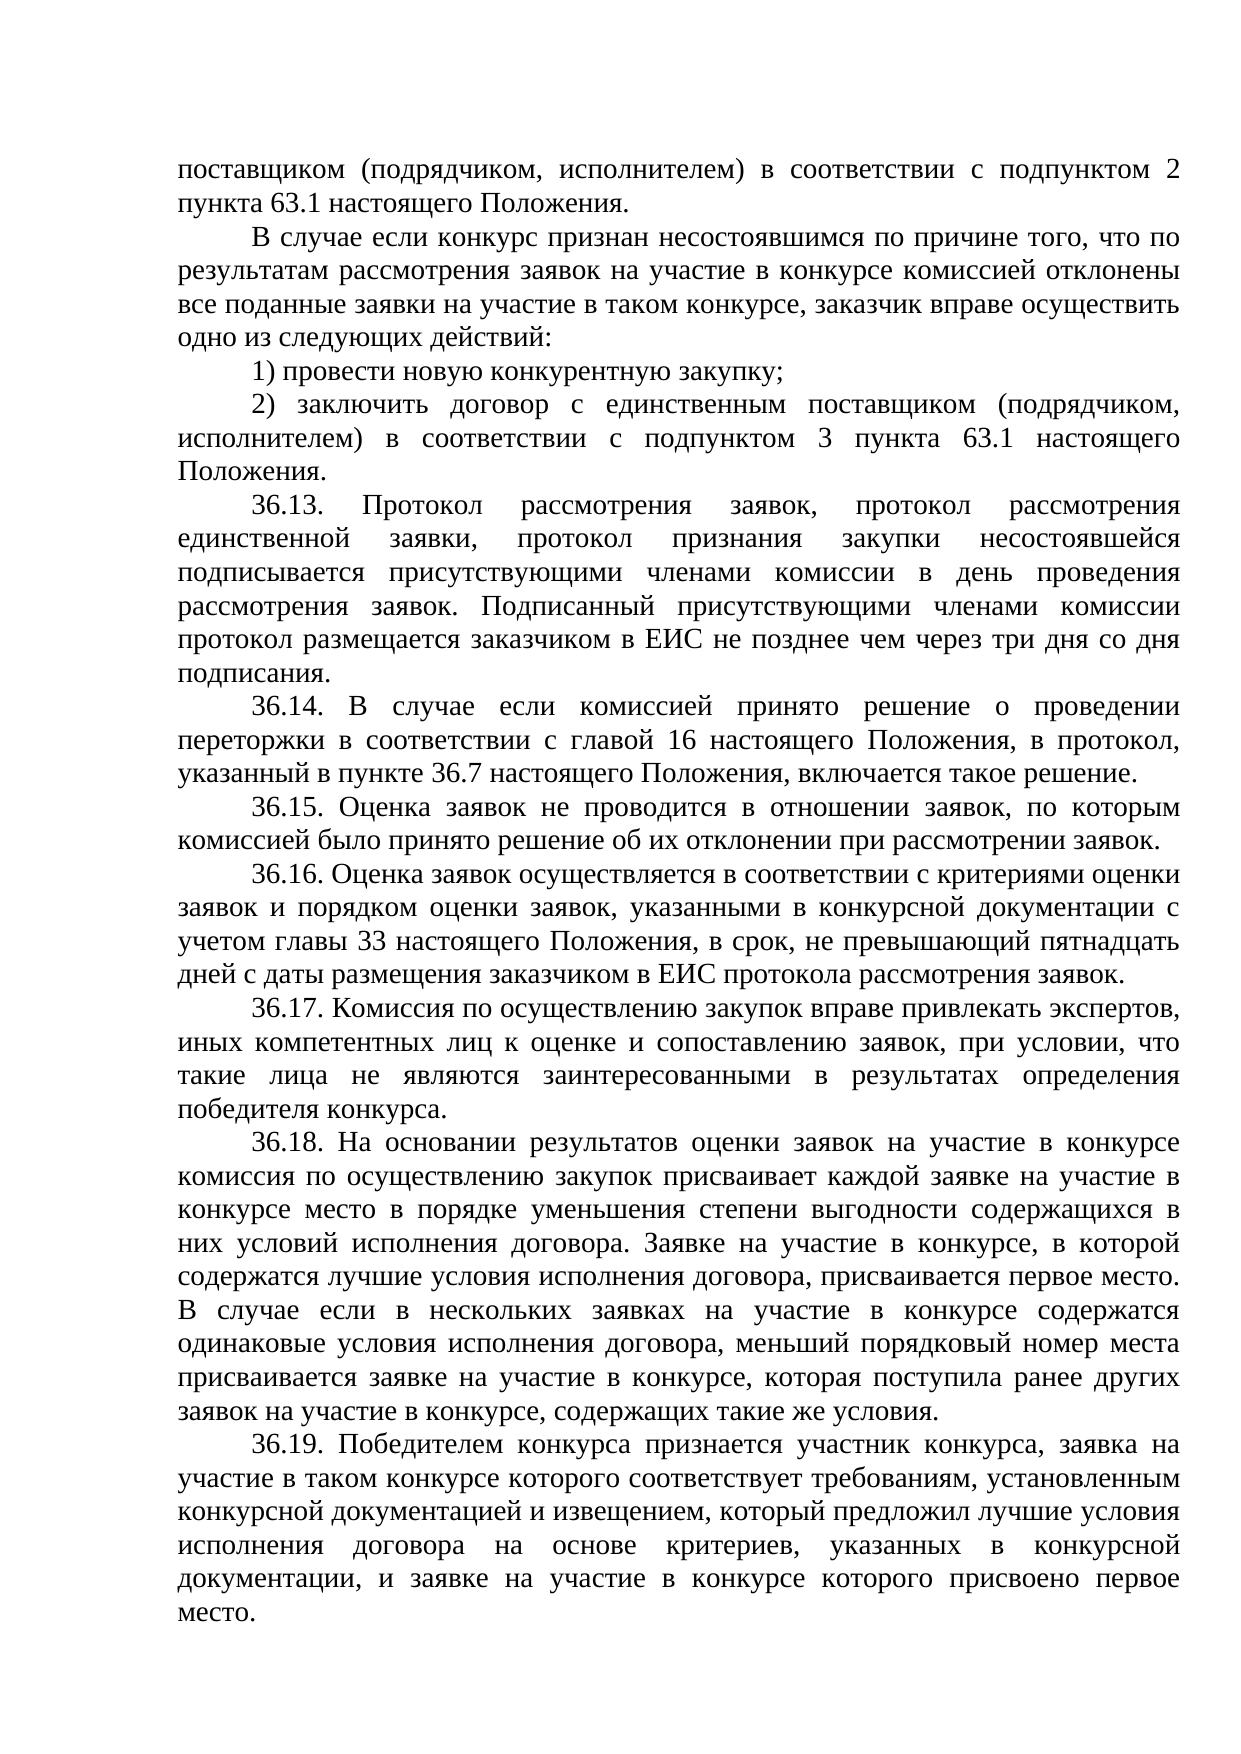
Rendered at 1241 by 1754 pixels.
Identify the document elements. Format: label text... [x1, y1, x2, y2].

text 36.16. Оценка заявок осуществляется в соответствии с критериями оценки заявок и порядком оценки заявок, указанными в конкурсной документации с учетом главы 33 настоящего Положения, в срок, не превышающий пятнадцать дней с даты размещения заказчиком в ЕИС протокола рассмотрения заявок. [177, 856, 1181, 990]
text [177, 152, 1181, 219]
text 36.13. Протокол рассмотрения заявок, протокол рассмотрения единственной заявки, протокол признания закупки несостоявшейся подписывается присутствующими членами комиссии в день проведения рассмотрения заявок. Подписанный присутствующими членами комиссии протокол размещается заказчиком в ЕИС не позднее чем через три дня со дня подписания. [177, 487, 1181, 688]
text 36.18. На основании результатов оценки заявок на участие в конкурсе комиссия по осуществлению закупок присваивает каждой заявке на участие в конкурсе место в порядке уменьшения степени выгодности содержащихся в них условий исполнения договора. Заявке на участие в конкурсе, в которой содержатся лучшие условия исполнения договора, присваивается первое место. В случае если в нескольких заявках на участие в конкурсе содержатся одинаковые условия исполнения договора, меньший порядковый номер места присваивается заявке на участие в конкурсе, которая поступила ранее других заявок на участие в конкурсе, содержащих такие же условия. [177, 1124, 1181, 1426]
text 36.17. Комиссия по осуществлению закупок вправе привлекать экспертов, иных компетентных лиц к оценке и сопоставлению заявок, при условии, что такие лица не являются заинтересованными в результатах определения победителя конкурса. [177, 990, 1181, 1124]
text 36.19. Победителем конкурса признается участник конкурса, заявка на участие в таком конкурсе которого соответствует требованиям, установленным конкурсной документацией и извещением, который предложил лучшие условия исполнения договора на основе критериев, указанных в конкурсной документации, и заявке на участие в конкурсе которого присвоено первое место. [177, 1426, 1181, 1627]
text 36.14. В случае если комиссией принято решение о проведении переторжки в соответствии с главой 16 настоящего Положения, в протокол, указанный в пункте 36.7 настоящего Положения, включается такое решение. [177, 688, 1181, 789]
text 2) заключить договор с единственным поставщиком (подрядчиком, исполнителем) в соответствии с подпунктом 3 пункта 63.1 настоящего Положения. [177, 386, 1181, 487]
text 36.15. Оценка заявок не проводится в отношении заявок, по которым комиссией было принято решение об их отклонении при рассмотрении заявок. [177, 789, 1181, 856]
text В случае если конкурс признан несостоявшимся по причине того, что по результатам рассмотрения заявок на участие в конкурсе комиссией отклонены все поданные заявки на участие в таком конкурсе, заказчик вправе осуществить одно из следующих действий: [177, 219, 1181, 353]
text 1) провести новую конкурентную закупку; [177, 353, 1181, 386]
